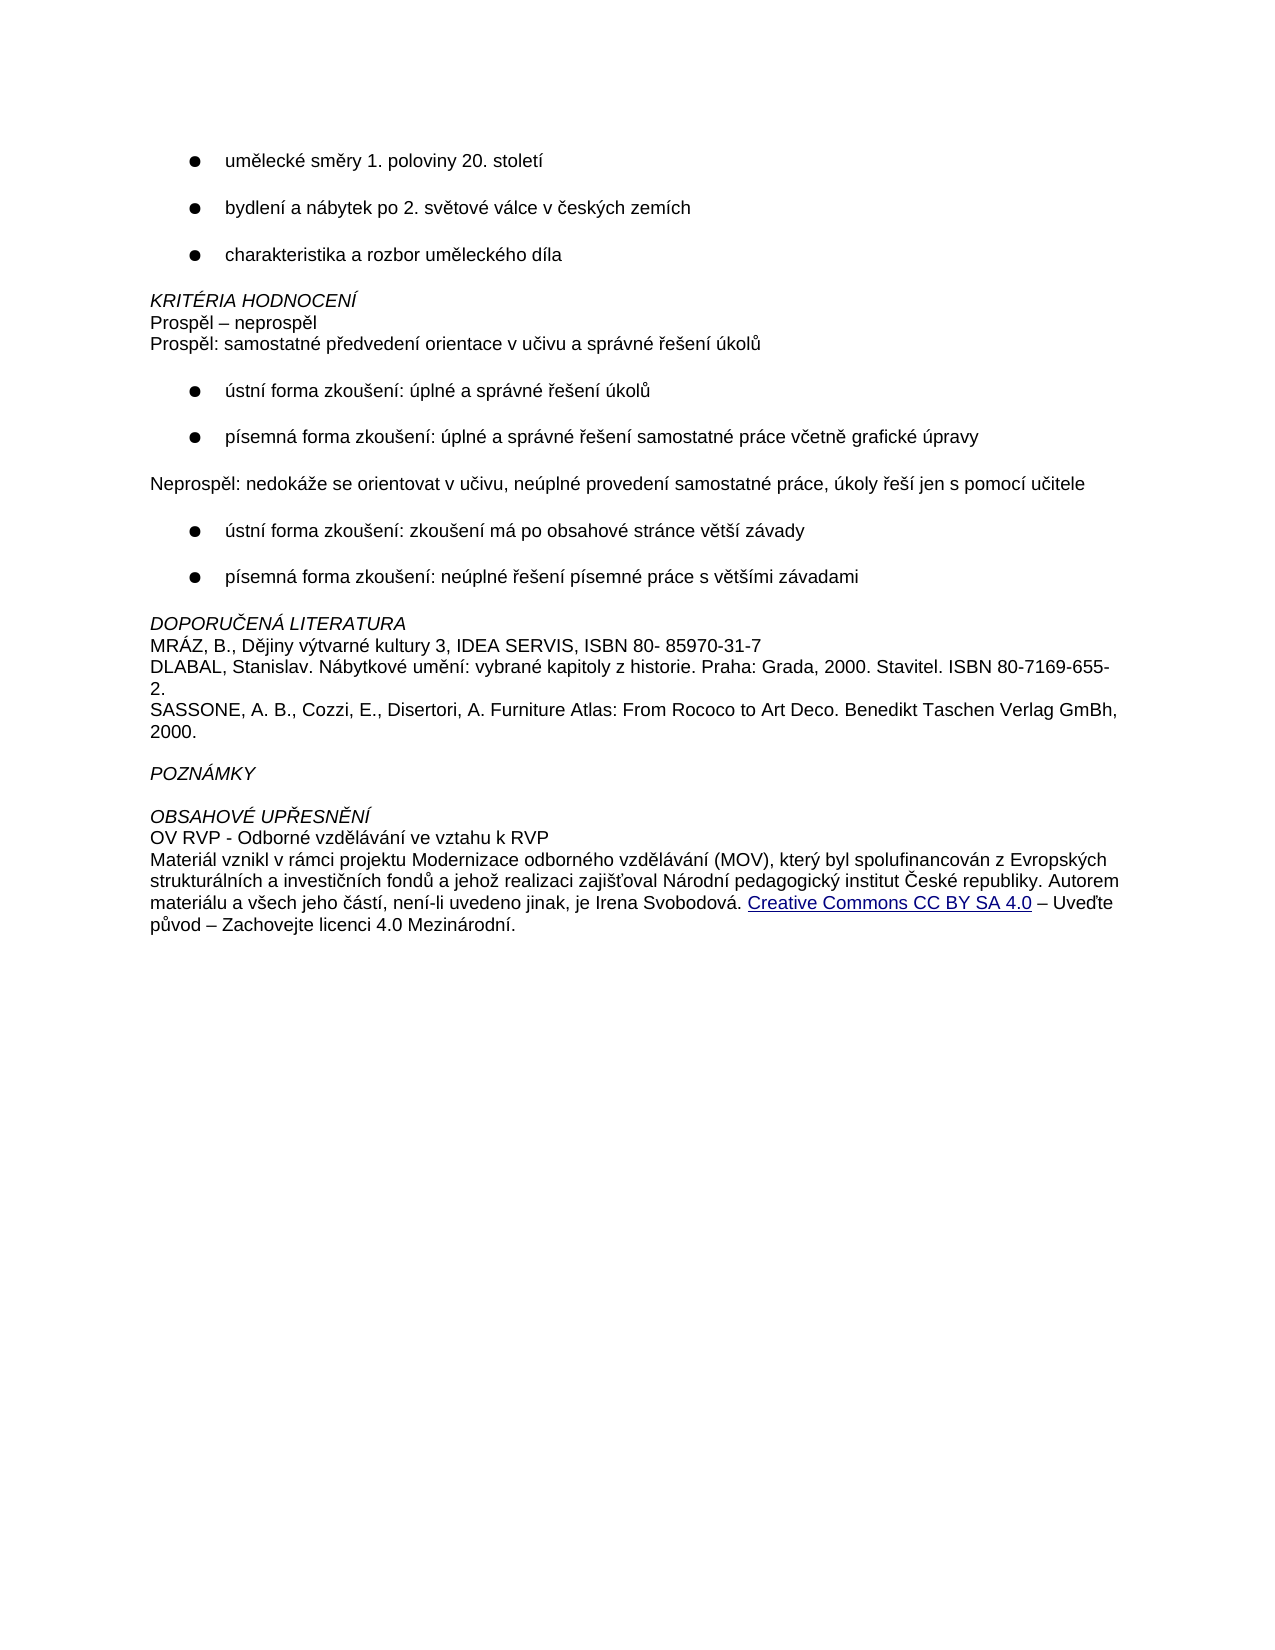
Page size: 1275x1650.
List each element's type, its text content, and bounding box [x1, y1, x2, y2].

text DLABAL, Stanislav. Nábytkové umění: vybrané kapitoly z historie. Praha: Grada, 2000. Stavitel. ISBN 80-7169-655-2. [150, 656, 1125, 699]
subtitle Obsahové upřesnění [150, 806, 1125, 827]
text Prospěl – neprospěl [150, 312, 1125, 333]
list písemná forma zkoušení: neúplné řešení písemné práce s většími závadami [187, 566, 1125, 588]
list ústní forma zkoušení: zkoušení má po obsahové stránce větší závady [187, 519, 1125, 541]
text Prospěl: samostatné předvedení orientace v učivu a správné řešení úkolů [150, 333, 1125, 355]
list bydlení a nábytek po 2. světové válce v českých zemích [187, 197, 1125, 218]
text Materiál vznikl v rámci projektu Modernizace odborného vzdělávání (MOV), který byl spolufinancován z Evropských strukturálních a investičních fondů a jehož realizaci zajišťoval Národní pedagogický institut České republiky. Autorem materiálu a všech jeho částí, není-li uvedeno jinak, je Irena Svobodová. Creative Commons CC BY SA 4.0 – Uveďte původ – Zachovejte licenci 4.0 Mezinárodní. [150, 849, 1125, 935]
text OV RVP - Odborné vzdělávání ve vztahu k RVP [150, 827, 1125, 849]
list písemná forma zkoušení: úplné a správné řešení samostatné práce včetně grafické úpravy [187, 426, 1125, 448]
text SASSONE, A. B., Cozzi, E., Disertori, A. Furniture Atlas: From Rococo to Art Deco. Benedikt Taschen Verlag GmBh, 2000. [150, 699, 1125, 742]
subtitle Doporučená literatura [150, 613, 1125, 634]
list umělecké směry 1. poloviny 20. století [187, 150, 1125, 172]
list ústní forma zkoušení: úplné a správné řešení úkolů [187, 380, 1125, 401]
text MRÁZ, B., Dějiny výtvarné kultury 3, IDEA SERVIS, ISBN 80- 85970-31-7 [150, 634, 1125, 656]
list charakteristika a rozbor uměleckého díla [187, 243, 1125, 265]
text Neprospěl: nedokáže se orientovat v učivu, neúplné provedení samostatné práce, úkoly řeší jen s pomocí učitele [150, 473, 1125, 494]
subtitle Kritéria hodnocení [150, 290, 1125, 312]
subtitle Poznámky [150, 763, 1125, 785]
